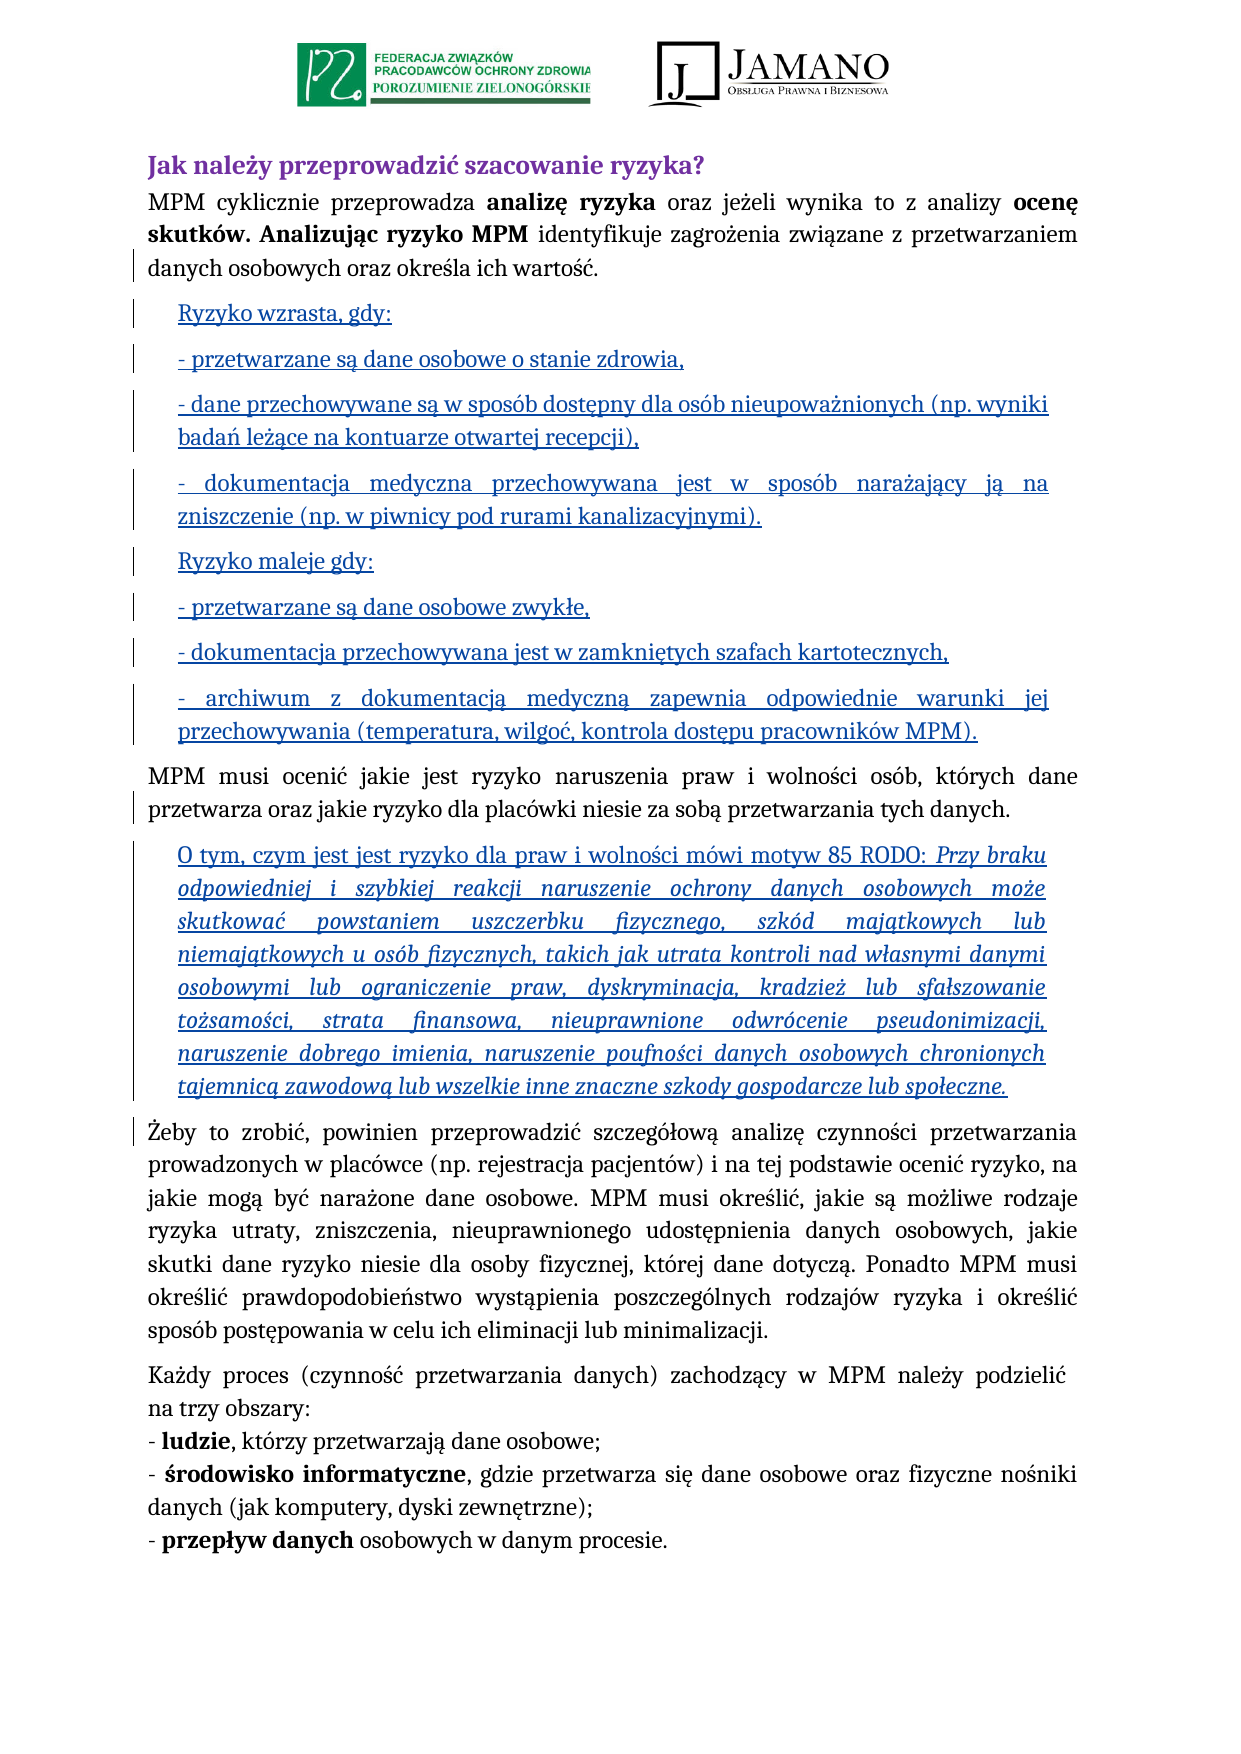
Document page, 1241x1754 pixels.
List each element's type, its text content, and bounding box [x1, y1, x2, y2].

text Żeby to zrobić, powinien przeprowadzić szczegółową analizę czynności przetwarzania prowadzonych w placówce (np. rejestracja pacjentów) i na tej podstawie ocenić ryzyko, na jakie mogą być narażone dane osobowe. MPM musi określić, jakie są możliwe rodzaje ryzyka utraty, zniszczenia, nieuprawnionego udostępnienia danych osobowych, jakie skutki dane ryzyko niesie dla osoby fizycznej, której dane dotyczą. Ponadto MPM musi określić prawdopodobieństwo wystąpienia poszczególnych rodzajów ryzyka i określić sposób postępowania w celu ich eliminacji lub minimalizacji. [148, 1117, 1078, 1344]
list MPM cyklicznie przeprowadza analizę ryzyka oraz jeżeli wynika to z analizy ocenę skutków. Analizując ryzyko MPM identyfikuje zagrożenia związane z przetwarzaniem danych osobowych oraz określa ich wartość. [148, 187, 1078, 282]
picture [297, 29, 591, 115]
text MPM musi ocenić jakie jest ryzyko naruszenia praw i wolności osób, których dane przetwarza oraz jakie ryzyko dla placówki niesie za sobą przetwarzania tych danych. [148, 762, 1078, 824]
text - ludzie, którzy przetwarzają dane osobowe; [148, 1427, 1078, 1456]
text - przepływ danych osobowych w danym procesie. [148, 1526, 1078, 1555]
list Jak należy przeprowadzić szacowanie ryzyka? [148, 150, 1078, 181]
picture [646, 37, 907, 115]
text Każdy proces (czynność przetwarzania danych) zachodzący w MPM należy podzielić na trzy obszary: [148, 1361, 1078, 1423]
text - środowisko informatyczne, gdzie przetwarza się dane osobowe oraz fizyczne nośniki danych (jak komputery, dyski zewnętrzne); [148, 1460, 1078, 1522]
